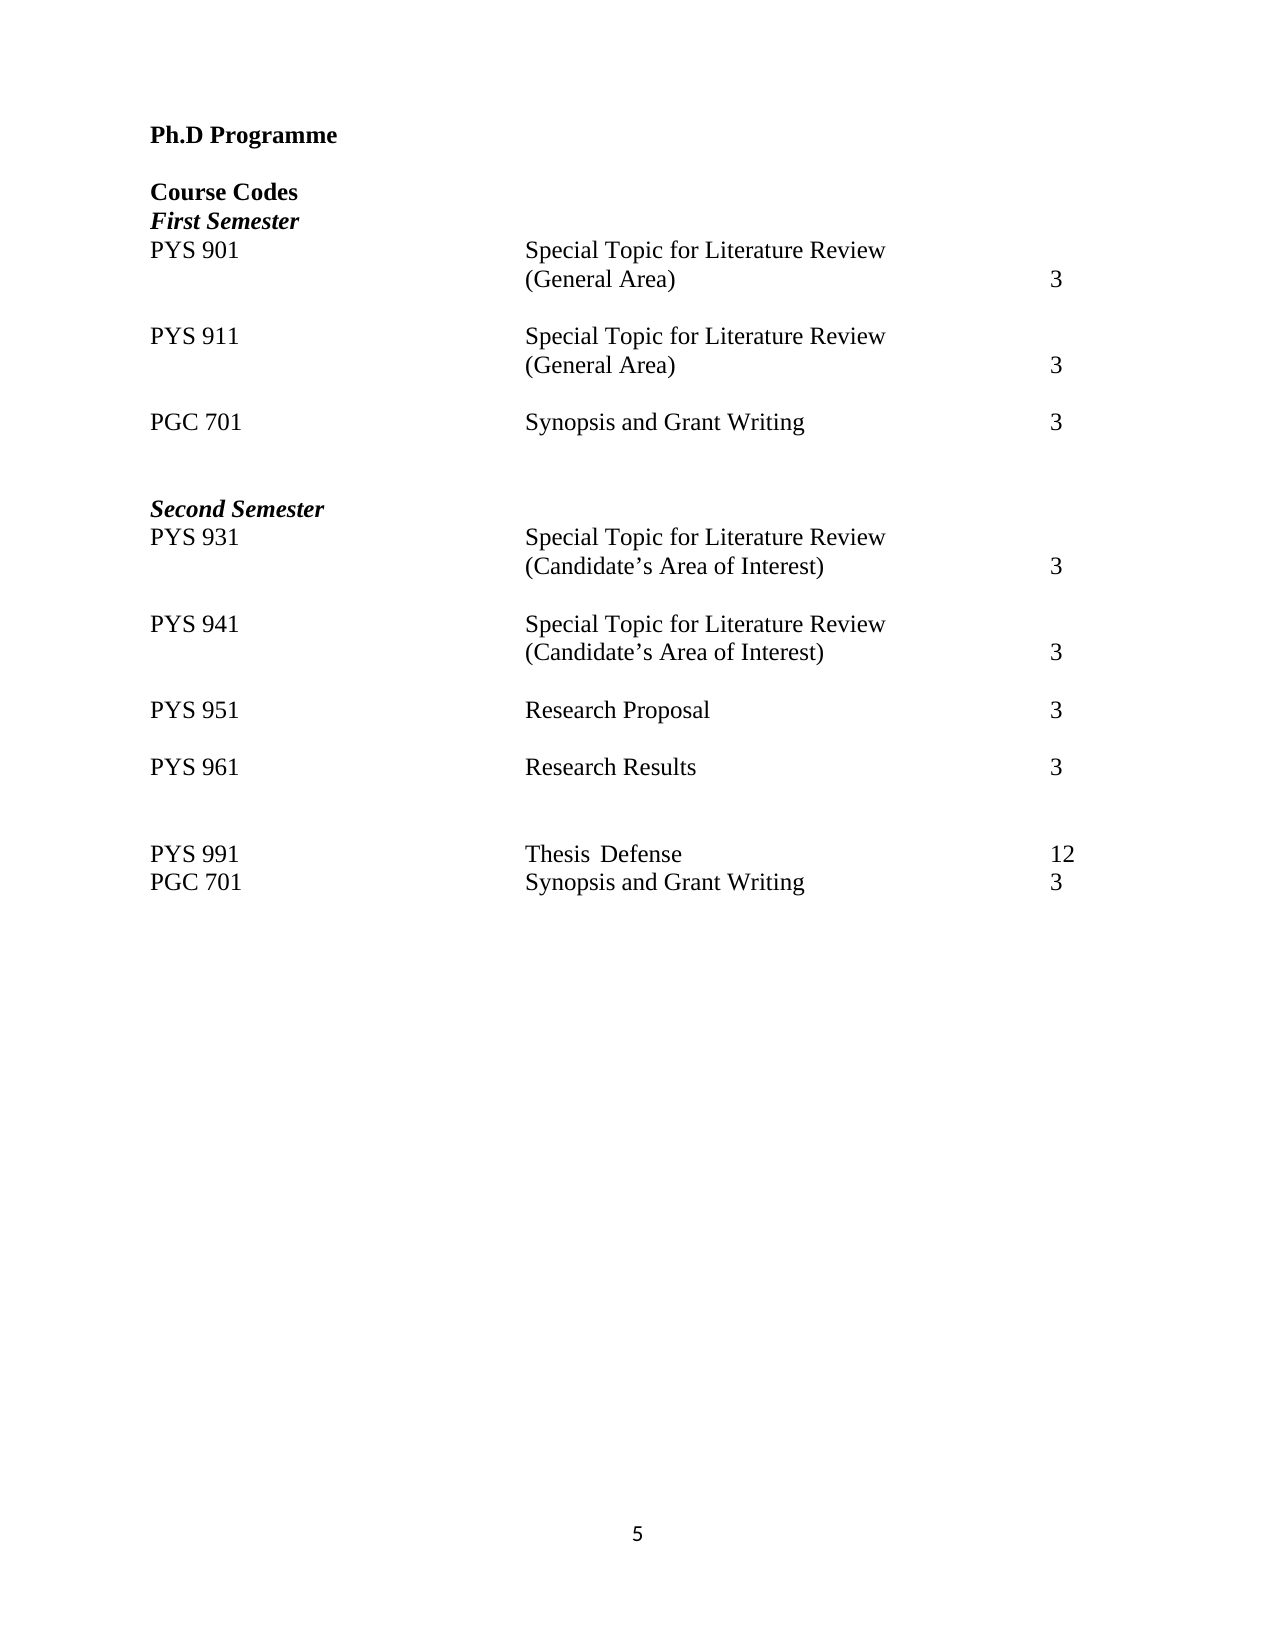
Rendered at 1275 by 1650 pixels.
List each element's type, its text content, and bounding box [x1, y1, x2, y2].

text First Semester [150, 206, 1125, 235]
text (General Area) 3 [450, 350, 1125, 379]
text PYS 941 Special Topic for Literature Review [150, 609, 1125, 637]
text PGC 701 Synopsis and Grant Writing 3 [150, 407, 1125, 436]
text PYS 951 Research Proposal 3 [150, 695, 1125, 724]
text PYS 961 Research Results 3 [150, 752, 1125, 781]
text PYS 911 Special Topic for Literature Review [150, 321, 1125, 350]
text Ph.D Programme [150, 120, 1125, 149]
text (Candidate’s Area of Interest) 3 [450, 551, 1125, 580]
text Second Semester [150, 494, 1125, 522]
text PYS 901 Special Topic for Literature Review [150, 235, 1125, 264]
text Course Codes [150, 177, 1125, 206]
text (Candidate’s Area of Interest) 3 [450, 637, 1125, 666]
text PYS 991 Thesis Defense 12 [150, 839, 1125, 867]
text PGC 701 Synopsis and Grant Writing 3 [150, 867, 1125, 896]
text (General Area) 3 [450, 264, 1125, 292]
text PYS 931 Special Topic for Literature Review [150, 522, 1125, 551]
